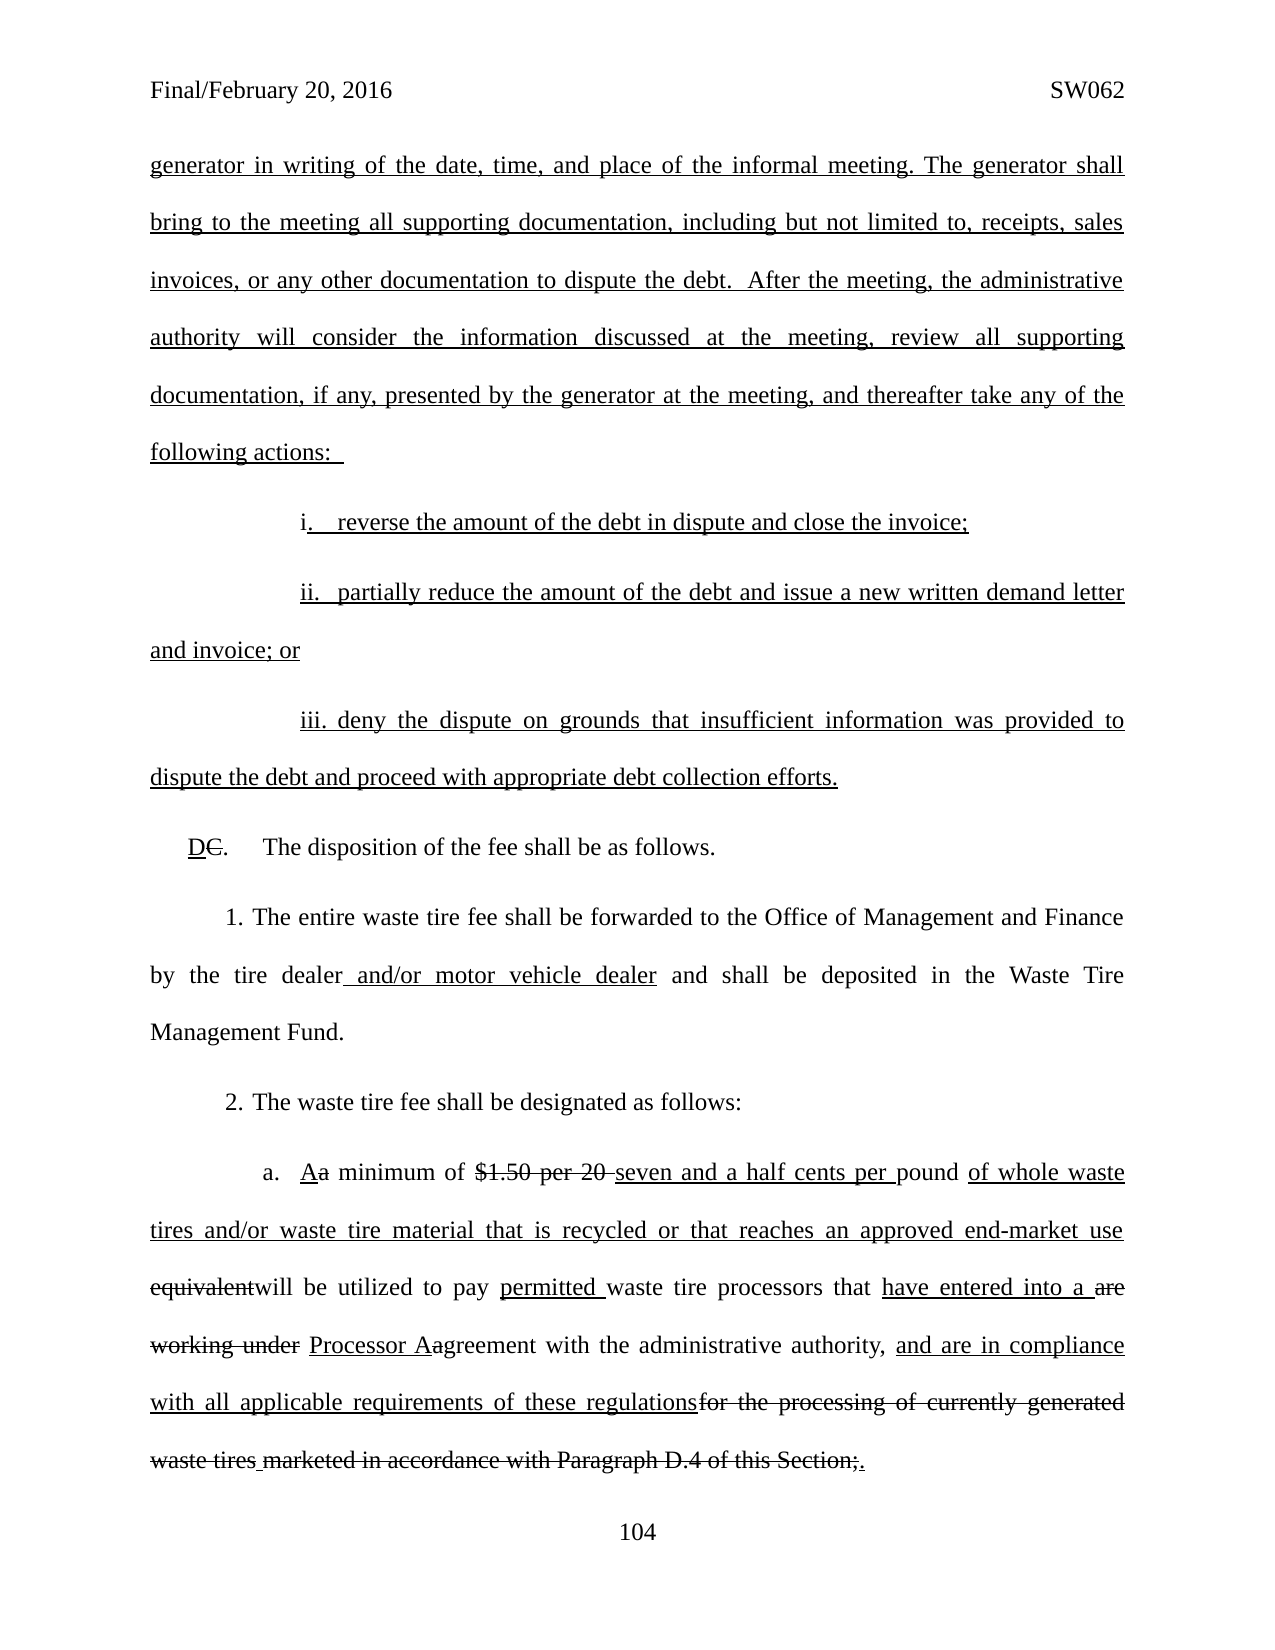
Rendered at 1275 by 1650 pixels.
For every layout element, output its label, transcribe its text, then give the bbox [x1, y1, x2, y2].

text DC. The disposition of the fee shall be as follows. [150, 832, 1125, 861]
text a. Aa minimum of $1.50 per 20 seven and a half cents per pound of whole waste tires and/or waste tire material that is recycled or that reaches an approved end-market use equivalentwill be utilized to pay permitted waste tire processors that have entered into a are working under Processor Aagreement with the administrative authority, and are in compliance with all applicable requirements of these regulationsfor the processing of currently generated waste tires marketed in accordance with Paragraph D.4 of this Section;. [150, 1157, 1125, 1474]
text iii. deny the dispute on grounds that insufficient information was provided to dispute the debt and proceed with appropriate debt collection efforts. [150, 705, 1125, 791]
text ii. partially reduce the amount of the debt and issue a new written demand letter and invoice; or [150, 577, 1125, 664]
text i. reverse the amount of the debt in dispute and close the invoice; [150, 507, 1125, 536]
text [150, 150, 1125, 175]
text 1. The entire waste tire fee shall be forwarded to the Office of Management and Finance by the tire dealer and/or motor vehicle dealer and shall be deposited in the Waste Tire Management Fund. [150, 902, 1125, 1046]
text 2. The waste tire fee shall be designated as follows: [150, 1087, 1125, 1116]
